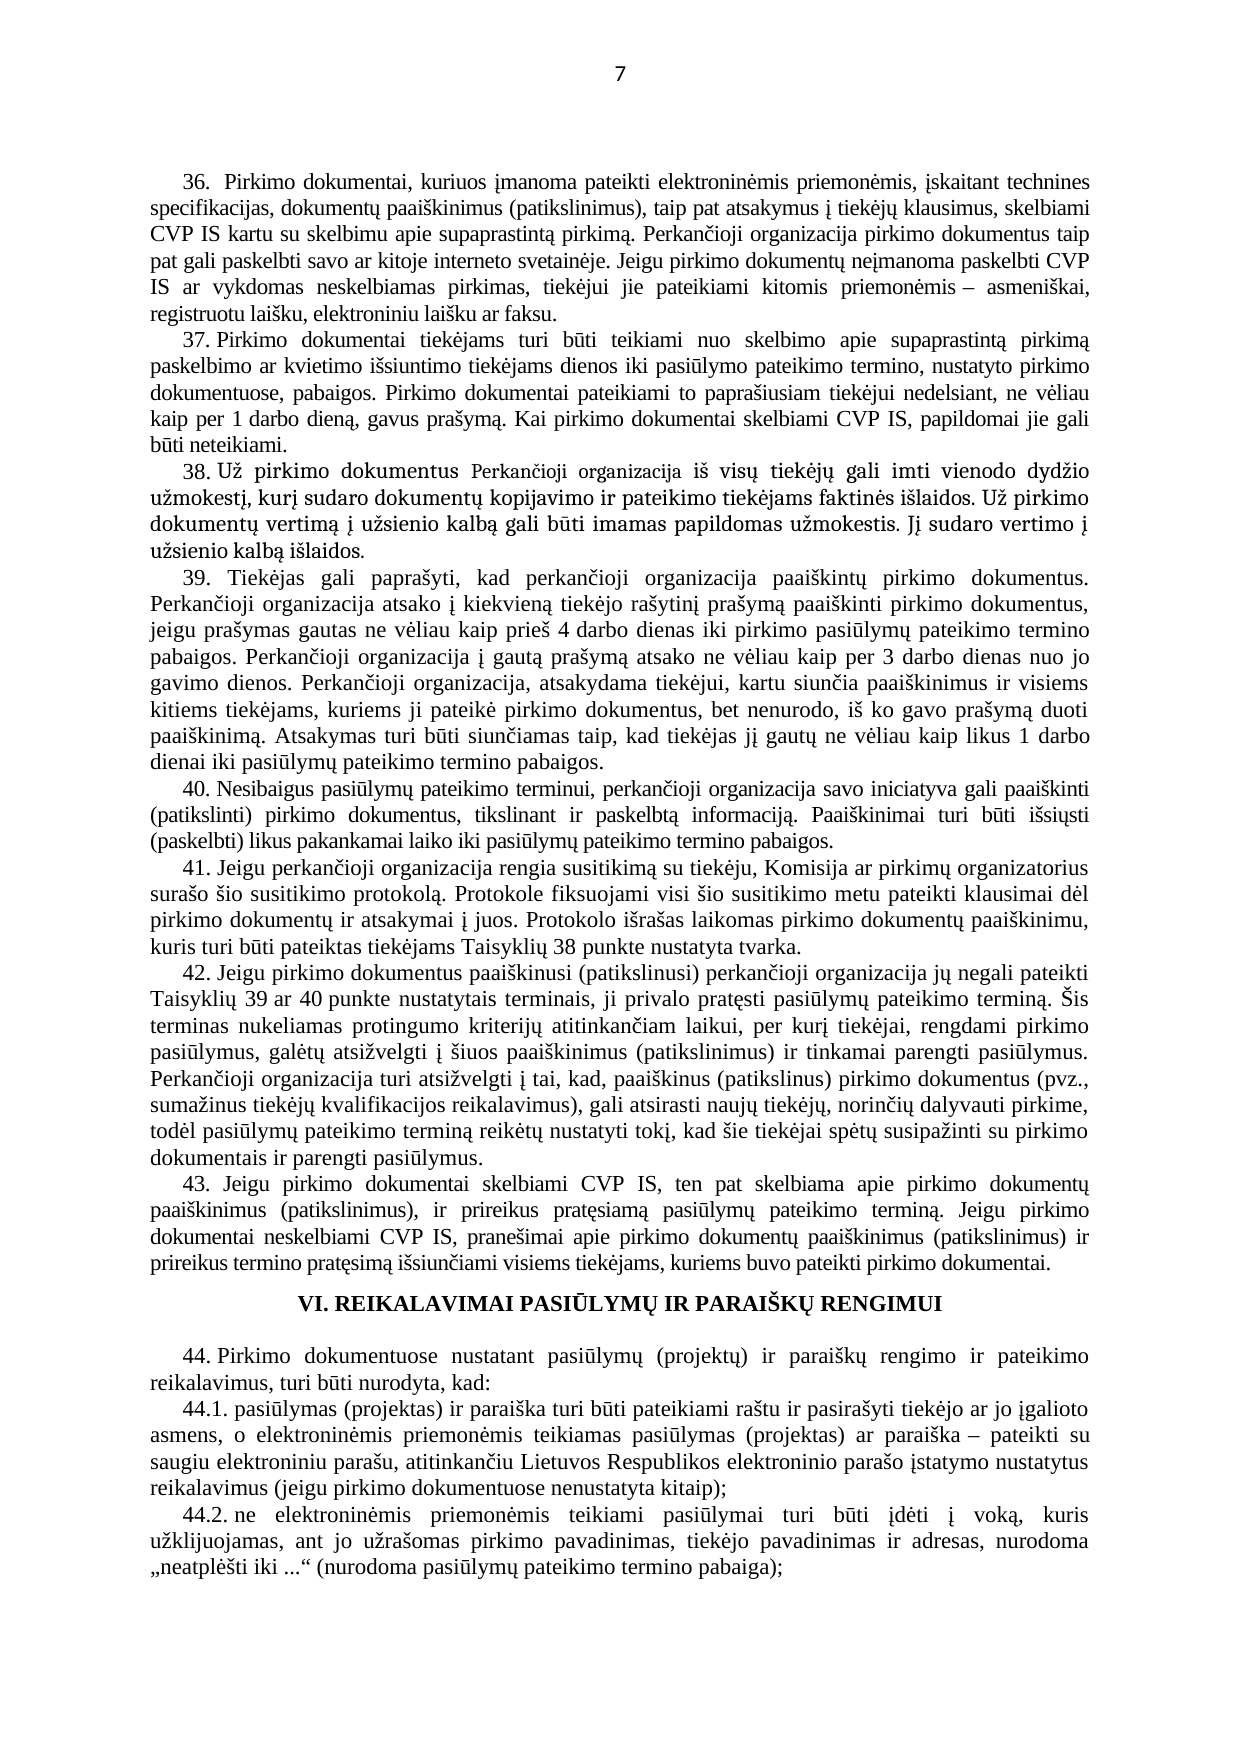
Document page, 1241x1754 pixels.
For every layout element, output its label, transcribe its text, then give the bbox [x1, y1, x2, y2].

text 44.2. ne elektroninėmis priemonėmis teikiami pasiūlymai turi būti įdėti į voką, kuris užklijuojamas, ant jo užrašomas pirkimo pavadinimas, tiekėjo pavadinimas ir adresas, nurodoma „neatplėšti iki ...“ (nurodoma pasiūlymų pateikimo termino pabaiga); [150, 1501, 1090, 1580]
text VI. REIKALAVIMAI PASIŪLYMŲ IR PARAIŠKŲ RENGIMUI [150, 1290, 1090, 1316]
text 39. Tiekėjas gali paprašyti, kad perkančioji organizacija paaiškintų pirkimo dokumentus. Perkančioji organizacija atsako į kiekvieną tiekėjo rašytinį prašymą paaiškinti pirkimo dokumentus, jeigu prašymas gautas ne vėliau kaip prieš 4 darbo dienas iki pirkimo pasiūlymų pateikimo termino pabaigos. Perkančioji organizacija į gautą prašymą atsako ne vėliau kaip per 3 darbo dienas nuo jo gavimo dienos. Perkančioji organizacija, atsakydama tiekėjui, kartu siunčia paaiškinimus ir visiems kitiems tiekėjams, kuriems ji pateikė pirkimo dokumentus, bet nenurodo, iš ko gavo prašymą duoti paaiškinimą. Atsakymas turi būti siunčiamas taip, kad tiekėjas jį gautų ne vėliau kaip likus 1 darbo dienai iki pasiūlymų pateikimo termino pabaigos. [150, 564, 1090, 775]
text 41. Jeigu perkančioji organizacija rengia susitikimą su tiekėju, Komisija ar pirkimų organizatorius surašo šio susitikimo protokolą. Protokole fiksuojami visi šio susitikimo metu pateikti klausimai dėl pirkimo dokumentų ir atsakymai į juos. Protokolo išrašas laikomas pirkimo dokumentų paaiškinimu, kuris turi būti pateiktas tiekėjams Taisyklių 38 punkte nustatyta tvarka. [150, 854, 1090, 959]
text 42. Jeigu pirkimo dokumentus paaiškinusi (patikslinusi) perkančioji organizacija jų negali pateikti Taisyklių 39 ar 40 punkte nustatytais terminais, ji privalo pratęsti pasiūlymų pateikimo terminą. Šis terminas nukeliamas protingumo kriterijų atitinkančiam laikui, per kurį tiekėjai, rengdami pirkimo pasiūlymus, galėtų atsižvelgti į šiuos paaiškinimus (patikslinimus) ir tinkamai parengti pasiūlymus. Perkančioji organizacija turi atsižvelgti į tai, kad, paaiškinus (patikslinus) pirkimo dokumentus (pvz., sumažinus tiekėjų kvalifikacijos reikalavimus), gali atsirasti naujų tiekėjų, norinčių dalyvauti pirkime, todėl pasiūlymų pateikimo terminą reikėtų nustatyti tokį, kad šie tiekėjai spėtų susipažinti su pirkimo dokumentais ir parengti pasiūlymus. [150, 959, 1090, 1170]
text 44.1. pasiūlymas (projektas) ir paraiška turi būti pateikiami raštu ir pasirašyti tiekėjo ar jo įgalioto asmens, o elektroninėmis priemonėmis teikiamas pasiūlymas (projektas) ar paraiška – pateikti su saugiu elektroniniu parašu, atitinkančiu Lietuvos Respublikos elektroninio parašo įstatymo nustatytus reikalavimus (jeigu pirkimo dokumentuose nenustatyta kitaip); [150, 1395, 1090, 1501]
text 36. Pirkimo dokumentai, kuriuos įmanoma pateikti elektroninėmis priemonėmis, įskaitant technines specifikacijas, dokumentų paaiškinimus (patikslinimus), taip pat atsakymus į tiekėjų klausimus, skelbiami CVP IS kartu su skelbimu apie supaprastintą pirkimą. Perkančioji organizacija pirkimo dokumentus taip pat gali paskelbti savo ar kitoje interneto svetainėje. Jeigu pirkimo dokumentų neįmanoma paskelbti CVP IS ar vykdomas neskelbiamas pirkimas, tiekėjui jie pateikiami kitomis priemonėmis – asmeniškai, registruotu laišku, elektroniniu laišku ar faksu. [150, 168, 1090, 326]
text 40. Nesibaigus pasiūlymų pateikimo terminui, perkančioji organizacija savo iniciatyva gali paaiškinti (patikslinti) pirkimo dokumentus, tikslinant ir paskelbtą informaciją. Paaiškinimai turi būti išsiųsti (paskelbti) likus pakankamai laiko iki pasiūlymų pateikimo termino pabaigos. [150, 775, 1090, 854]
text 44. Pirkimo dokumentuose nustatant pasiūlymų (projektų) ir paraiškų rengimo ir pateikimo reikalavimus, turi būti nurodyta, kad: [150, 1342, 1090, 1395]
text 43. Jeigu pirkimo dokumentai skelbiami CVP IS, ten pat skelbiama apie pirkimo dokumentų paaiškinimus (patikslinimus), ir prireikus pratęsiamą pasiūlymų pateikimo terminą. Jeigu pirkimo dokumentai neskelbiami CVP IS, pranešimai apie pirkimo dokumentų paaiškinimus (patikslinimus) ir prireikus termino pratęsimą išsiunčiami visiems tiekėjams, kuriems buvo pateikti pirkimo dokumentai. [150, 1170, 1090, 1275]
text 38. Už pirkimo dokumentus Perkančioji organizacija iš visų tiekėjų gali imti vienodo dydžio užmokestį, kurį sudaro dokumentų kopijavimo ir pateikimo tiekėjams faktinės išlaidos. Už pirkimo dokumentų vertimą į užsienio kalbą gali būti imamas papildomas užmokestis. Jį sudaro vertimo į užsienio kalbą išlaidos. [150, 458, 1090, 564]
text 37. Pirkimo dokumentai tiekėjams turi būti teikiami nuo skelbimo apie supaprastintą pirkimą paskelbimo ar kvietimo išsiuntimo tiekėjams dienos iki pasiūlymo pateikimo termino, nustatyto pirkimo dokumentuose, pabaigos. Pirkimo dokumentai pateikiami to paprašiusiam tiekėjui nedelsiant, ne vėliau kaip per 1 darbo dieną, gavus prašymą. Kai pirkimo dokumentai skelbiami CVP IS, papildomai jie gali būti neteikiami. [150, 326, 1090, 458]
